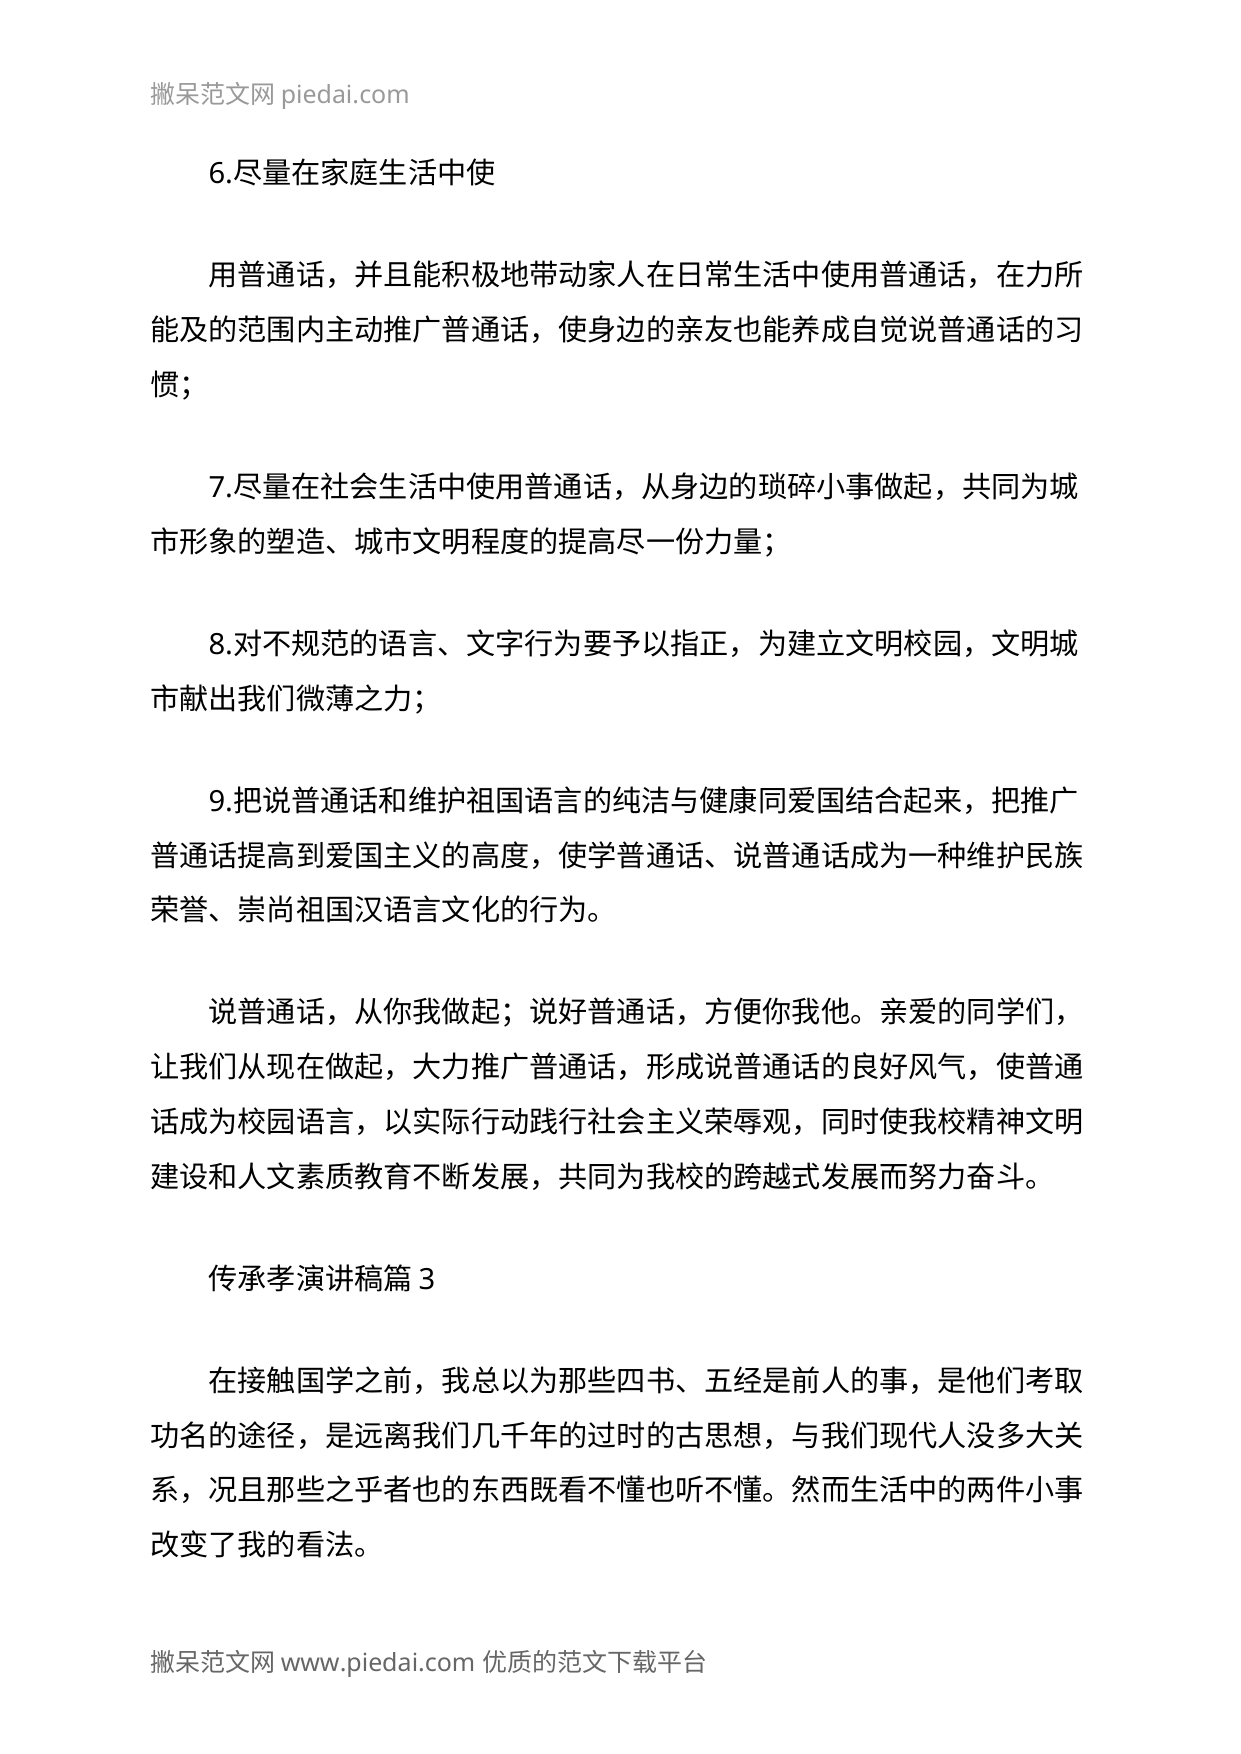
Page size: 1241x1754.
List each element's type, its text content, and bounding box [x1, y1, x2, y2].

text 用普通话，并且能积极地带动家人在日常生活中使用普通话，在力所能及的范围内主动推广普通话，使身边的亲友也能养成自觉说普通话的习惯； [150, 252, 1090, 404]
text 7.尽量在社会生活中使用普通话，从身边的琐碎小事做起，共同为城市形象的塑造、城市文明程度的提高尽一份力量； [150, 463, 1090, 561]
text 说普通话，从你我做起；说好普通话，方便你我他。亲爱的同学们，让我们从现在做起，大力推广普通话，形成说普通话的良好风气，使普通话成为校园语言，以实际行动践行社会主义荣辱观，同时使我校精神文明建设和人文素质教育不断发展，共同为我校的跨越式发展而努力奋斗。 [150, 989, 1090, 1196]
text 6.尽量在家庭生活中使 [150, 150, 1090, 192]
text 在接触国学之前，我总以为那些四书、五经是前人的事，是他们考取功名的途径，是远离我们几千年的过时的古思想，与我们现代人没多大关系，况且那些之乎者也的东西既看不懂也听不懂。然而生活中的两件小事改变了我的看法。 [150, 1357, 1090, 1564]
text 8.对不规范的语言、文字行为要予以指正，为建立文明校园，文明城市献出我们微薄之力； [150, 620, 1090, 718]
text 9.把说普通话和维护祖国语言的纯洁与健康同爱国结合起来，把推广普通话提高到爱国主义的高度，使学普通话、说普通话成为一种维护民族荣誉、崇尚祖国汉语言文化的行为。 [150, 777, 1090, 929]
text 传承孝演讲稿篇3 [150, 1255, 1090, 1298]
